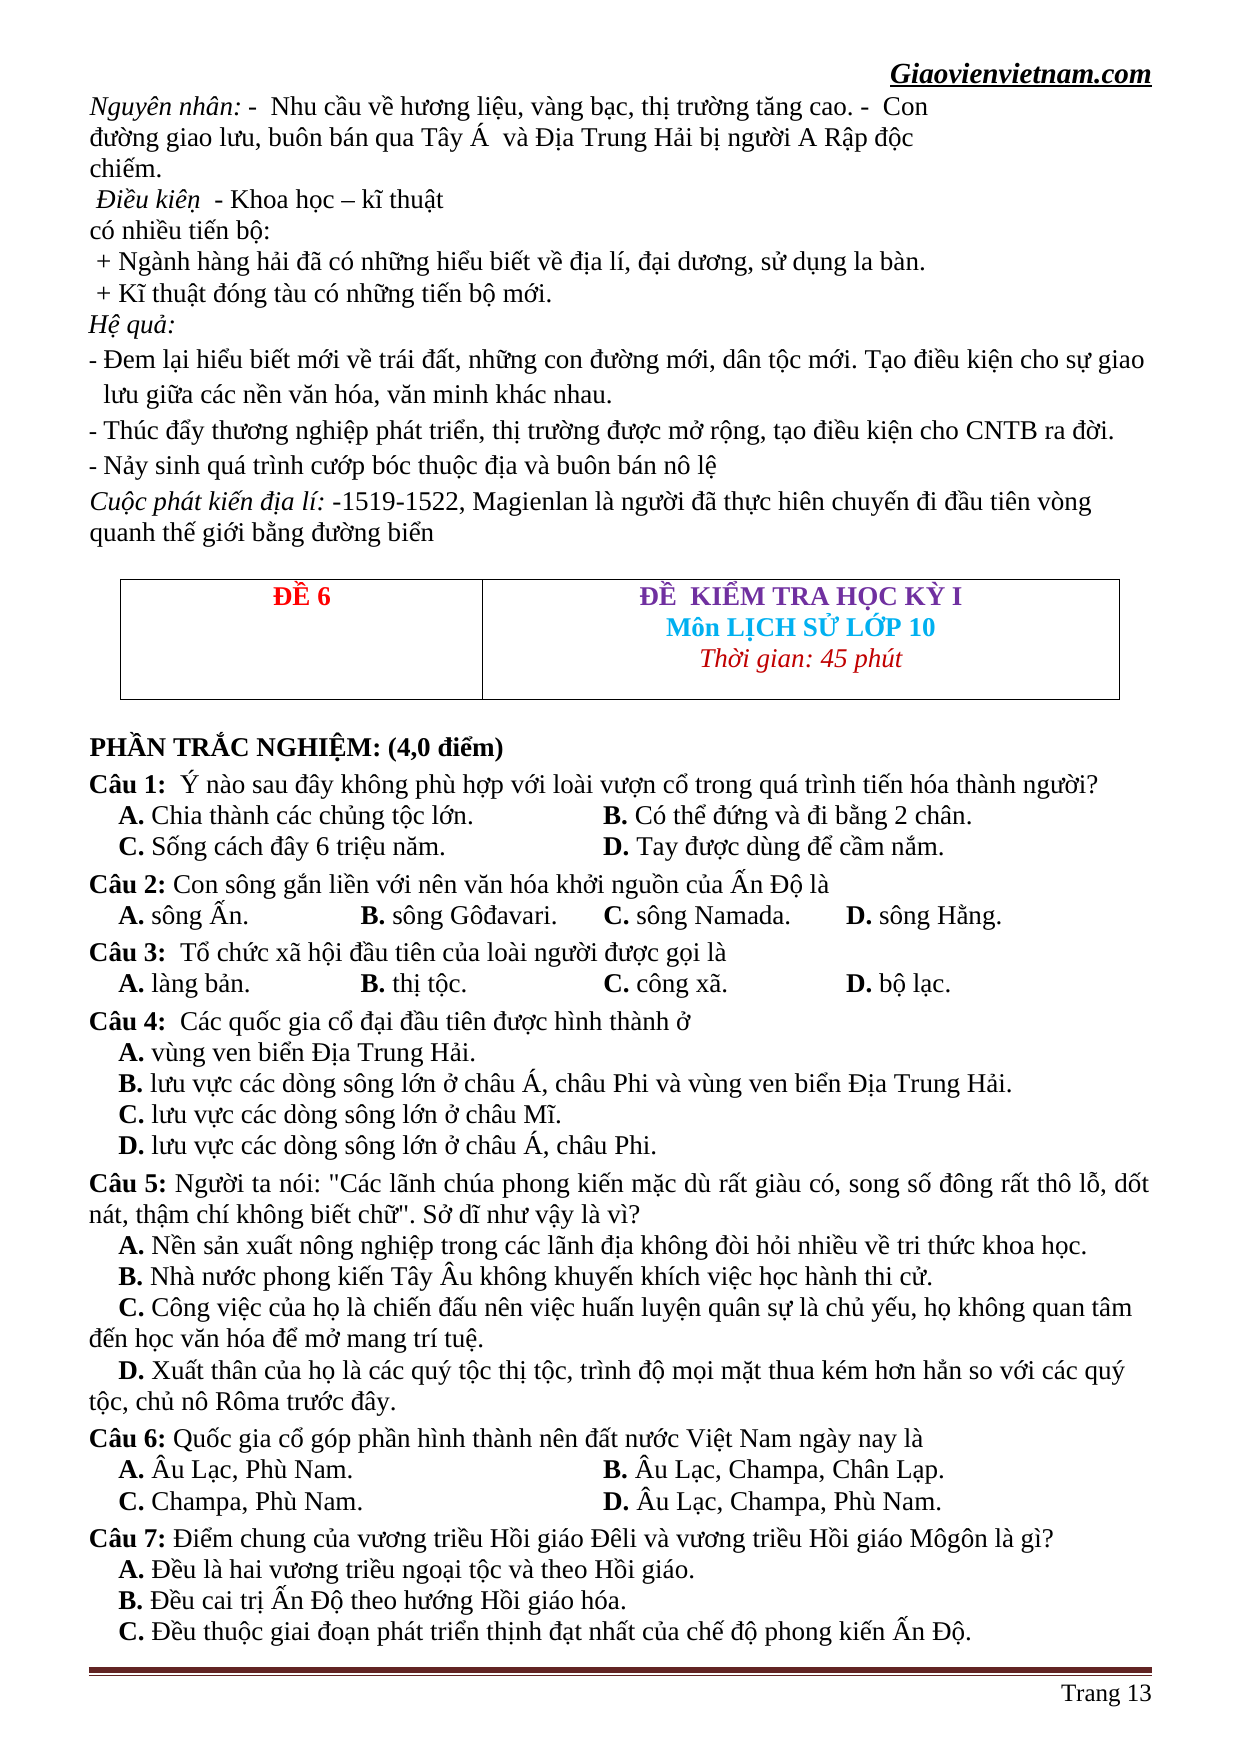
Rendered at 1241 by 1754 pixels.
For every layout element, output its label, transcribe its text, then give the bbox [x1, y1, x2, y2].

text Cuộc phát kiến địa lí: -1519-1522, Magienlan là người đã thực hiên chuyến đi đầu tiên vòng quanh thế giới bằng đường biển [89, 485, 1152, 547]
table_header ĐỀ 6 [121, 580, 482, 698]
list Nảy sinh quá trình cướp bóc thuộc địa và buôn bán nô lệ [89, 449, 1152, 481]
text Câu 5: Người ta nói: "Các lãnh chúa phong kiến mặc dù rất giàu có, song số đông rất thô lỗ, dốt nát, thậm chí không biết chữ". Sở dĩ như vậy là vì? [89, 1167, 1152, 1229]
text Câu 7: Điểm chung của vương triều Hồi giáo Đêli và vương triều Hồi giáo Môgôn là gì? [89, 1522, 1152, 1553]
text Câu 2: Con sông gắn liền với nên văn hóa khởi nguồn của Ấn Độ là [89, 868, 1152, 899]
text Câu 4: Các quốc gia cổ đại đầu tiên được hình thành ở [89, 1005, 1152, 1036]
text A. Chia thành các chủng tộc lớn. B. Có thể đứng và đi bằng 2 chân. [89, 799, 1152, 830]
text A. làng bản. B. thị tộc. C. công xã. D. bộ lạc. [89, 967, 1152, 999]
text A. Âu Lạc, Phù Nam. B. Âu Lạc, Champa, Chân Lạp. [89, 1453, 1152, 1484]
text B. lưu vực các dòng sông lớn ở châu Á, châu Phi và vùng ven biển Địa Trung Hải. [89, 1067, 1152, 1098]
text C. Champa, Phù Nam. D. Âu Lạc, Champa, Phù Nam. [89, 1484, 1152, 1516]
text Câu 1: Ý nào sau đây không phù hợp với loài vượn cổ trong quá trình tiến hóa thành người? [89, 768, 1152, 799]
text Điều kiêṇ - Khoa học – kĩ thuật có nhiều tiến bộ: [89, 183, 473, 246]
text Hệ quả: [88, 308, 1152, 339]
text C. Sống cách đây 6 triệu năm. D. Tay được dùng để cầm nắm. [89, 830, 1152, 862]
text A. Nền sản xuất nông nghiệp trong các lãnh địa không đòi hỏi nhiều về tri thức khoa học. [89, 1229, 1152, 1260]
text D. lưu vực các dòng sông lớn ở châu Á, châu Phi. [89, 1129, 1152, 1161]
text Câu 3: Tổ chức xã hội đầu tiên của loài người được gọi là [89, 936, 1152, 967]
text A. sông Ấn. B. sông Gôđavari. C. sông Namada. D. sông Hằng. [89, 899, 1152, 930]
text C. lưu vực các dòng sông lớn ở châu Mĩ. [89, 1098, 1152, 1129]
text PHẦN TRẮC NGHIỆM: (4,0 điểm) [89, 731, 1152, 762]
list Thúc đẩy thương nghiệp phát triển, thị trường được mở rộng, tạo điều kiện cho CNTB ra đời. [89, 414, 1152, 445]
text C. Công việc của họ là chiến đấu nên việc huấn luyện quân sự là chủ yếu, họ không quan tâm đến học văn hóa để mở mang trí tuệ. [89, 1291, 1152, 1354]
list Đem lại hiểu biết mới về trái đất, những con đường mới, dân tộc mới. Tạo điều kiện cho sự giao lưu giữa các nền văn hóa, văn minh khác nhau. [89, 343, 1152, 409]
text + Kĩ thuật đóng tàu có những tiến bộ mới. [89, 277, 1152, 308]
text A. Đều là hai vương triều ngoại tộc và theo Hồi giáo. [89, 1553, 1152, 1584]
text B. Nhà nước phong kiến Tây Âu không khuyến khích việc học hành thi cử. [89, 1260, 1152, 1291]
text + Ngành hàng hải đã có những hiểu biết về địa lí, đại dương, sử dụng la bàn. [89, 246, 1152, 277]
text C. Đều thuộc giai đoạn phát triển thịnh đạt nhất của chế độ phong kiến Ấn Độ. [89, 1615, 1152, 1647]
text Câu 6: Quốc gia cổ góp phần hình thành nên đất nước Việt Nam ngày nay là [89, 1422, 1152, 1453]
table_header ĐỀ KIỂM TRA HỌC KỲ I Môn LỊCH SỬ LỚP 10 Thời gian: 45 phút [483, 580, 1119, 698]
text D. Xuất thân của họ là các quý tộc thị tộc, trình độ mọi mặt thua kém hơn hẳn so với các quý tộc, chủ nô Rôma trước đây. [89, 1354, 1152, 1416]
text Nguyên nhân: - Nhu cầu về hương liệu, vàng bạc, thị trường tăng cao. - Con đường giao lưu, buôn bán qua Tây Á và Địa Trung Hải bị người A Rập độc chiếm. [89, 90, 992, 183]
text B. Đều cai trị Ấn Độ theo hướng Hồi giáo hóa. [89, 1584, 1152, 1615]
text A. vùng ven biển Địa Trung Hải. [89, 1036, 1152, 1067]
